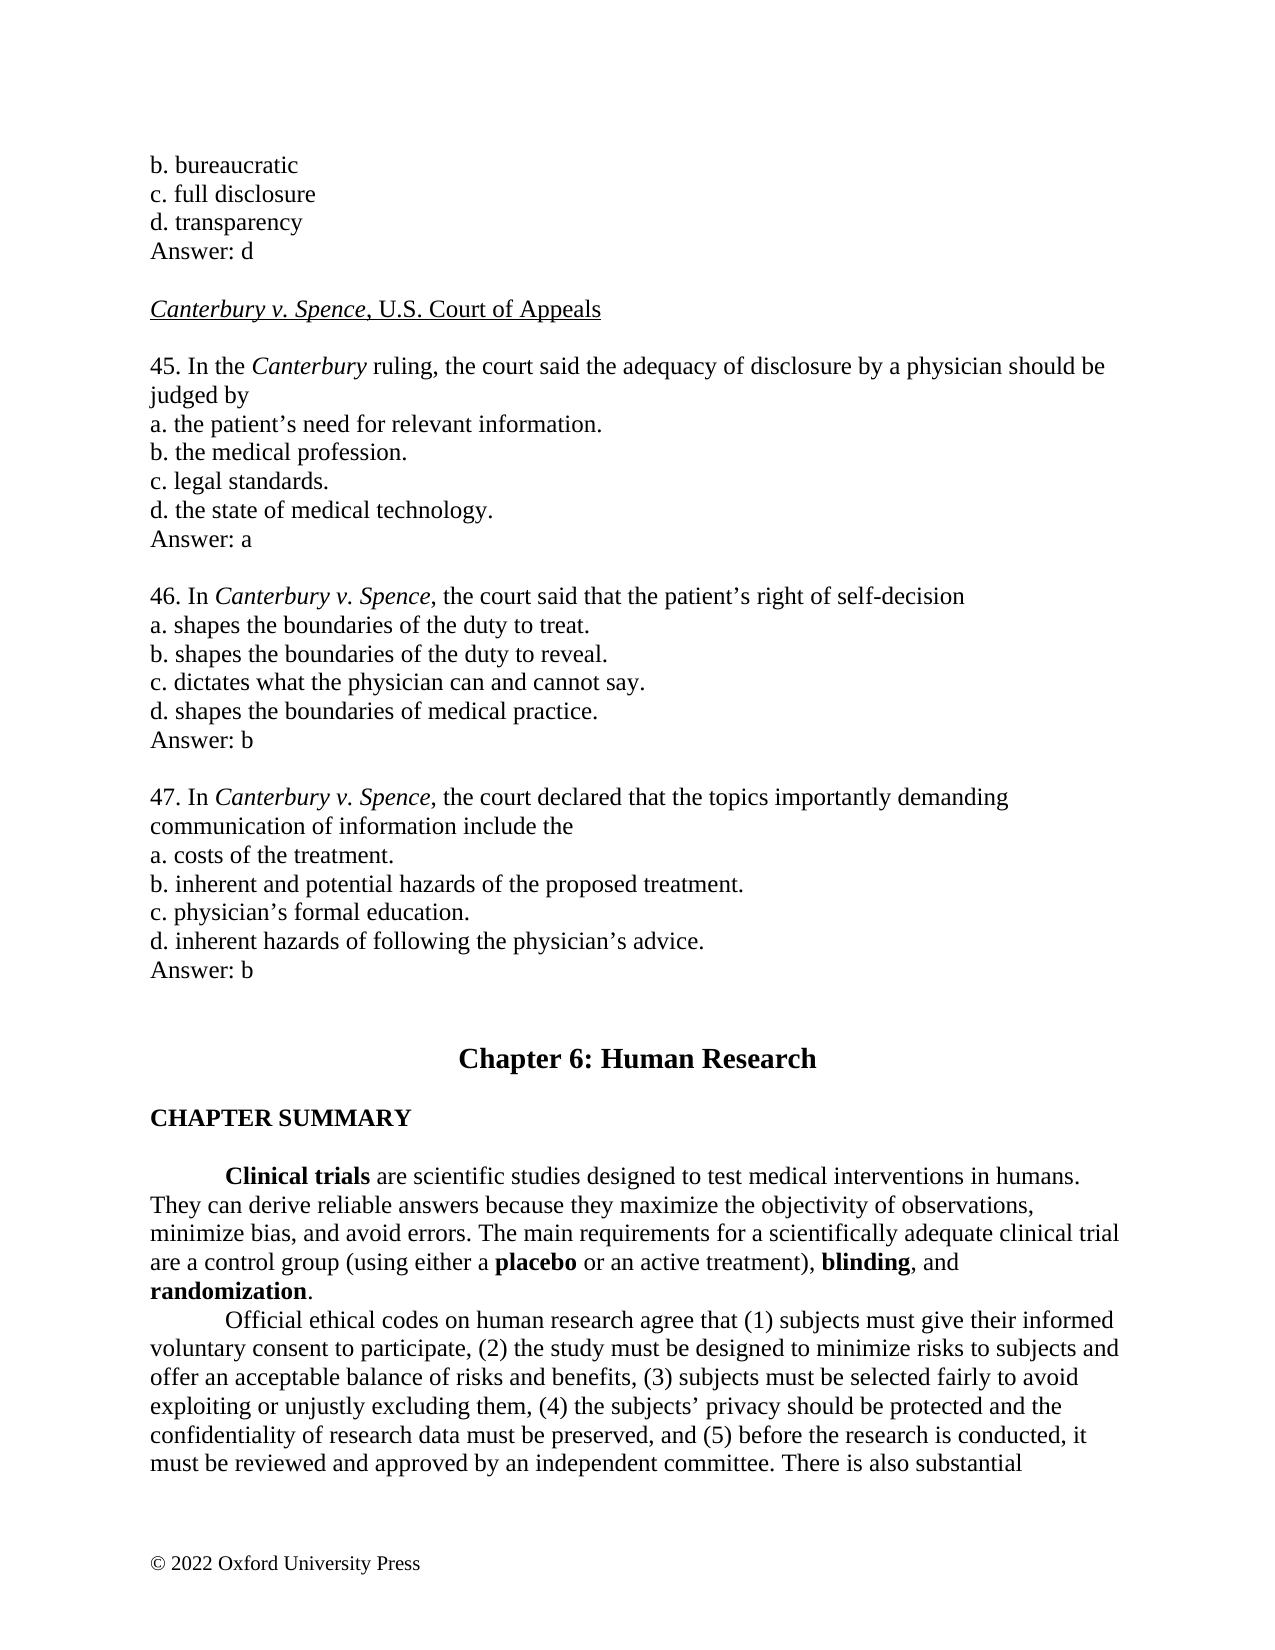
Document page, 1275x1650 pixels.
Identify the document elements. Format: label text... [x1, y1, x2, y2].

text CHAPTER SUMMARY [150, 1103, 1125, 1132]
text b. shapes the boundaries of the duty to reveal. [150, 639, 1125, 667]
text a. the patient’s need for relevant information. [150, 409, 1125, 437]
text d. transparency [150, 207, 1125, 236]
text c. full disclosure [150, 179, 1125, 207]
text a. costs of the treatment. [150, 840, 1125, 869]
text c. legal standards. [150, 466, 1125, 495]
text Chapter 6: Human Research [150, 1041, 1125, 1075]
text a. shapes the boundaries of the duty to treat. [150, 610, 1125, 639]
text b. bureaucratic [150, 150, 1125, 179]
text c. dictates what the physician can and cannot say. [150, 667, 1125, 696]
text d. the state of medical technology. [150, 495, 1125, 524]
text 45. In the Canterbury ruling, the court said the adequacy of disclosure by a physician should be judged by [150, 322, 1125, 409]
text Answer: a [150, 524, 1125, 552]
text Canterbury v. Spence, U.S. Court of Appeals [150, 294, 1125, 322]
text b. the medical profession. [150, 437, 1125, 466]
text Clinical trials are scientific studies designed to test medical interventions in humans. They can derive reliable answers because they maximize the objectivity of observations, minimize bias, and avoid errors. The main requirements for a scientifically adequate clinical trial are a control group (using either a placebo or an active treatment), blinding, and randomization. [150, 1161, 1125, 1305]
text d. shapes the boundaries of medical practice. [150, 696, 1125, 725]
text c. physician’s formal education. [150, 897, 1125, 926]
text Answer: b [150, 955, 1125, 984]
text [150, 1305, 1125, 1477]
text 46. In Canterbury v. Spence, the court said that the patient’s right of self-decision [150, 581, 1125, 610]
text d. inherent hazards of following the physician’s advice. [150, 926, 1125, 955]
text Answer: d [150, 236, 1125, 265]
text b. inherent and potential hazards of the proposed treatment. [150, 869, 1125, 897]
text Answer: b [150, 725, 1125, 754]
text 47. In Canterbury v. Spence, the court declared that the topics importantly demanding communication of information include the [150, 782, 1125, 840]
